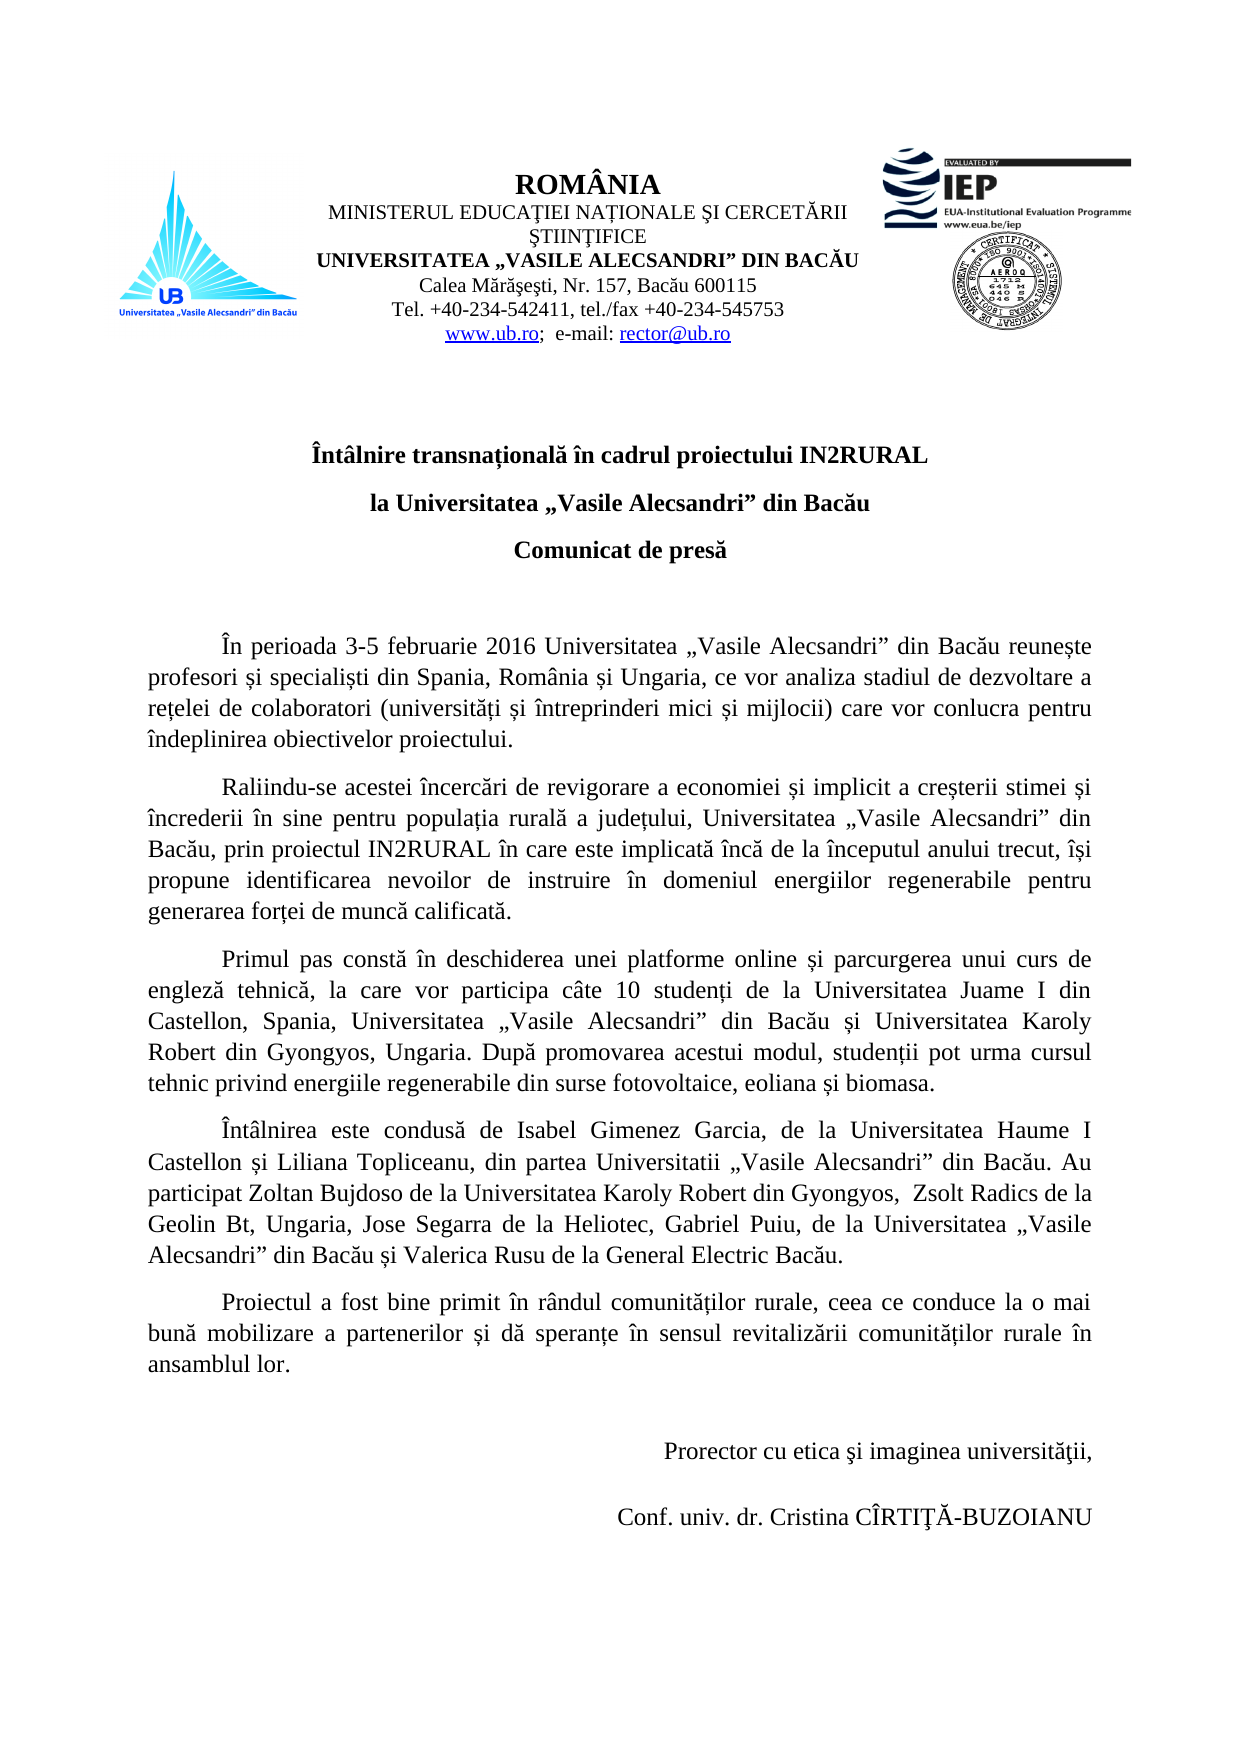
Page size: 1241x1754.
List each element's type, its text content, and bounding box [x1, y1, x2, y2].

text la Universitatea „Vasile Alecsandri” din Bacău [148, 488, 1093, 517]
text Primul pas constă în deschiderea unei platforme online și parcurgerea unui curs de engleză tehnică, la care vor participa câte 10 studenți de la Universitatea Juame I din Castellon, Spania, Universitatea „Vasile Alecsandri” din Bacău și Universitatea Karoly Robert din Gyongyos, Ungaria. După promovarea acestui modul, studenții pot urma cursul tehnic privind energiile regenerabile din surse fotovoltaice, eoliana și biomasa. [148, 944, 1093, 1097]
table_header [871, 148, 1143, 345]
table_header ROMÂNIA MINISTERUL EDUCAŢIEI NAȚIONALE ŞI CERCETĂRII ŞTIINŢIFICE UNIVERSITATEA „VASILE ALECSANDRI” DIN BACĂU Calea Mărăşeşti, Nr. 157, Bacău 600115 Tel. +40-234-542411, tel./fax +40-234-545753 www.ub.ro; e-mail: rector@ub.ro [304, 148, 871, 345]
table_header [98, 148, 304, 345]
text În perioada 3-5 februarie 2016 Universitatea „Vasile Alecsandri” din Bacău reunește profesori și specialiști din Spania, România și Ungaria, ce vor analiza stadiul de dezvoltare a rețelei de colaboratori (universități și întreprinderi mici și mijlocii) care vor conlucra pentru îndeplinirea obiectivelor proiectului. [148, 631, 1093, 753]
text Întâlnirea este condusă de Isabel Gimenez Garcia, de la Universitatea Haume I Castellon și Liliana Topliceanu, din partea Universitatii „Vasile Alecsandri” din Bacău. Au participat Zoltan Bujdoso de la Universitatea Karoly Robert din Gyongyos, Zsolt Radics de la Geolin Bt, Ungaria, Jose Segarra de la Heliotec, Gabriel Puiu, de la Universitatea „Vasile Alecsandri” din Bacău și Valerica Rusu de la General Electric Bacău. [148, 1116, 1093, 1268]
text Prorector cu etica şi imaginea universităţii, [148, 1436, 1093, 1464]
text Raliindu-se acestei încercări de revigorare a economiei și implicit a creșterii stimei și încrederii în sine pentru populația rurală a județului, Universitatea „Vasile Alecsandri” din Bacău, prin proiectul IN2RURAL în care este implicată încă de la începutul anului trecut, își propune identificarea nevoilor de instruire în domeniul energiilor regenerabile pentru generarea forței de muncă calificată. [148, 772, 1093, 925]
picture [103, 153, 305, 339]
text Comunicat de presă [148, 536, 1093, 564]
picture [882, 147, 1132, 230]
text Proiectul a fost bine primit în rândul comunităților rurale, ceea ce conduce la o mai bună mobilizare a partenerilor și dă speranțe în sensul revitalizării comunităților rurale în ansamblul lor. [148, 1287, 1093, 1378]
text Conf. univ. dr. Cristina CÎRTIŢĂ-BUZOIANU [148, 1502, 1093, 1531]
text Întâlnire transnațională în cadrul proiectului IN2RURAL [148, 440, 1093, 469]
